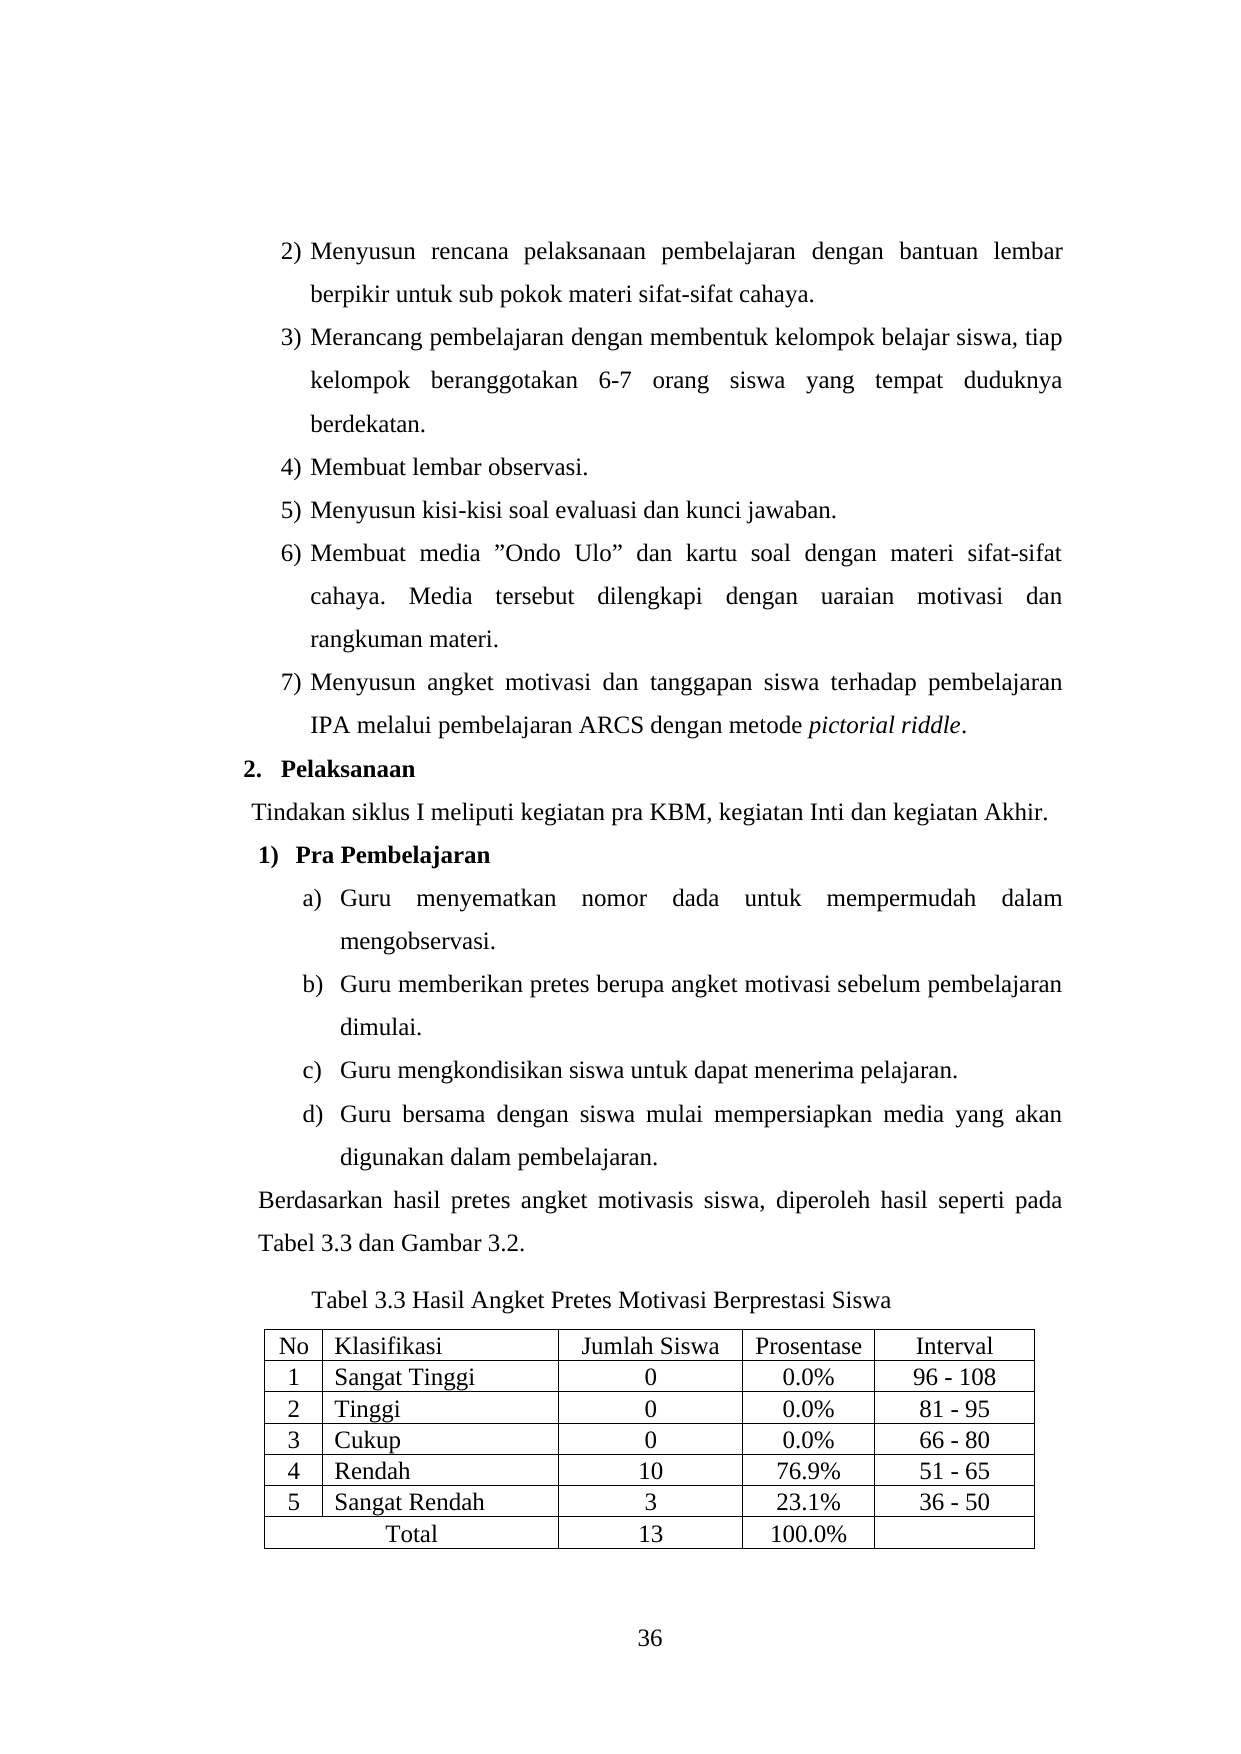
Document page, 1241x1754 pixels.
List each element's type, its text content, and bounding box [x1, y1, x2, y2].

table_cell Rendah [323, 1455, 558, 1485]
list Menyusun rencana pelaksanaan pembelajaran dengan bantuan lembar berpikir untuk sub pokok materi sifat-sifat cahaya. [281, 236, 1063, 308]
text Berdasarkan hasil pretes angket motivasis siswa, diperoleh hasil seperti pada Tabel 3.3 dan Gambar 3.2. [258, 1185, 1063, 1257]
list Guru bersama dengan siswa mulai mempersiapkan media yang akan digunakan dalam pembelajaran. [302, 1099, 1063, 1171]
table_cell 0.0% [743, 1392, 874, 1422]
list Menyusun kisi-kisi soal evaluasi dan kunci jawaban. [281, 495, 1063, 524]
text Tabel 3.3 Hasil Angket Pretes Motivasi Berprestasi Siswa [258, 1286, 1063, 1314]
table_header Interval [875, 1330, 1034, 1360]
table_cell [875, 1517, 1034, 1547]
table_cell 0 [559, 1392, 742, 1422]
table_header Prosentase [743, 1330, 874, 1360]
table_header Klasifikasi [323, 1330, 558, 1360]
list Guru menyematkan nomor dada untuk mempermudah dalam mengobservasi. [302, 883, 1063, 955]
table_cell 4 [265, 1455, 322, 1485]
table_cell 5 [265, 1486, 322, 1516]
table_cell Cukup [323, 1424, 558, 1454]
table_cell 13 [559, 1517, 742, 1547]
list Pra Pembelajaran [258, 840, 1063, 869]
table_cell 0 [559, 1361, 742, 1391]
table_cell 2 [265, 1392, 322, 1422]
table_cell 0 [559, 1424, 742, 1454]
list Menyusun angket motivasi dan tanggapan siswa terhadap pembelajaran IPA melalui pembelajaran ARCS dengan metode pictorial riddle. [281, 667, 1063, 739]
list Tindakan siklus I meliputi kegiatan pra KBM, kegiatan Inti dan kegiatan Akhir. [251, 797, 1063, 826]
table_cell 23.1% [743, 1486, 874, 1516]
list Membuat media ”Ondo Ulo” dan kartu soal dengan materi sifat-sifat cahaya. Media tersebut dilengkapi dengan uaraian motivasi dan rangkuman materi. [281, 538, 1063, 653]
list Guru memberikan pretes berupa angket motivasi sebelum pembelajaran dimulai. [302, 969, 1063, 1041]
table_cell 96 - 108 [875, 1361, 1034, 1391]
table_header No [265, 1330, 322, 1360]
table_cell 81 - 95 [875, 1392, 1034, 1422]
table_cell 3 [559, 1486, 742, 1516]
list Guru mengkondisikan siswa untuk dapat menerima pelajaran. [302, 1056, 1063, 1084]
table_cell 36 - 50 [875, 1486, 1034, 1516]
list Pelaksanaan [243, 754, 1063, 782]
table_cell 3 [265, 1424, 322, 1454]
table_cell 76.9% [743, 1455, 874, 1485]
table_cell 0.0% [743, 1424, 874, 1454]
table_cell Sangat Rendah [323, 1486, 558, 1516]
table_cell 51 - 65 [875, 1455, 1034, 1485]
table_header Jumlah Siswa [559, 1330, 742, 1360]
table_cell 1 [265, 1361, 322, 1391]
list Merancang pembelajaran dengan membentuk kelompok belajar siswa, tiap kelompok beranggotakan 6-7 orang siswa yang tempat duduknya berdekatan. [281, 322, 1063, 437]
table_cell 100.0% [743, 1517, 874, 1547]
table_cell Tinggi [323, 1392, 558, 1422]
table_cell 0.0% [743, 1361, 874, 1391]
table_cell Total [265, 1517, 558, 1547]
table_cell 66 - 80 [875, 1424, 1034, 1454]
table_cell 10 [559, 1455, 742, 1485]
table_cell Sangat Tinggi [323, 1361, 558, 1391]
list Membuat lembar observasi. [281, 452, 1063, 481]
